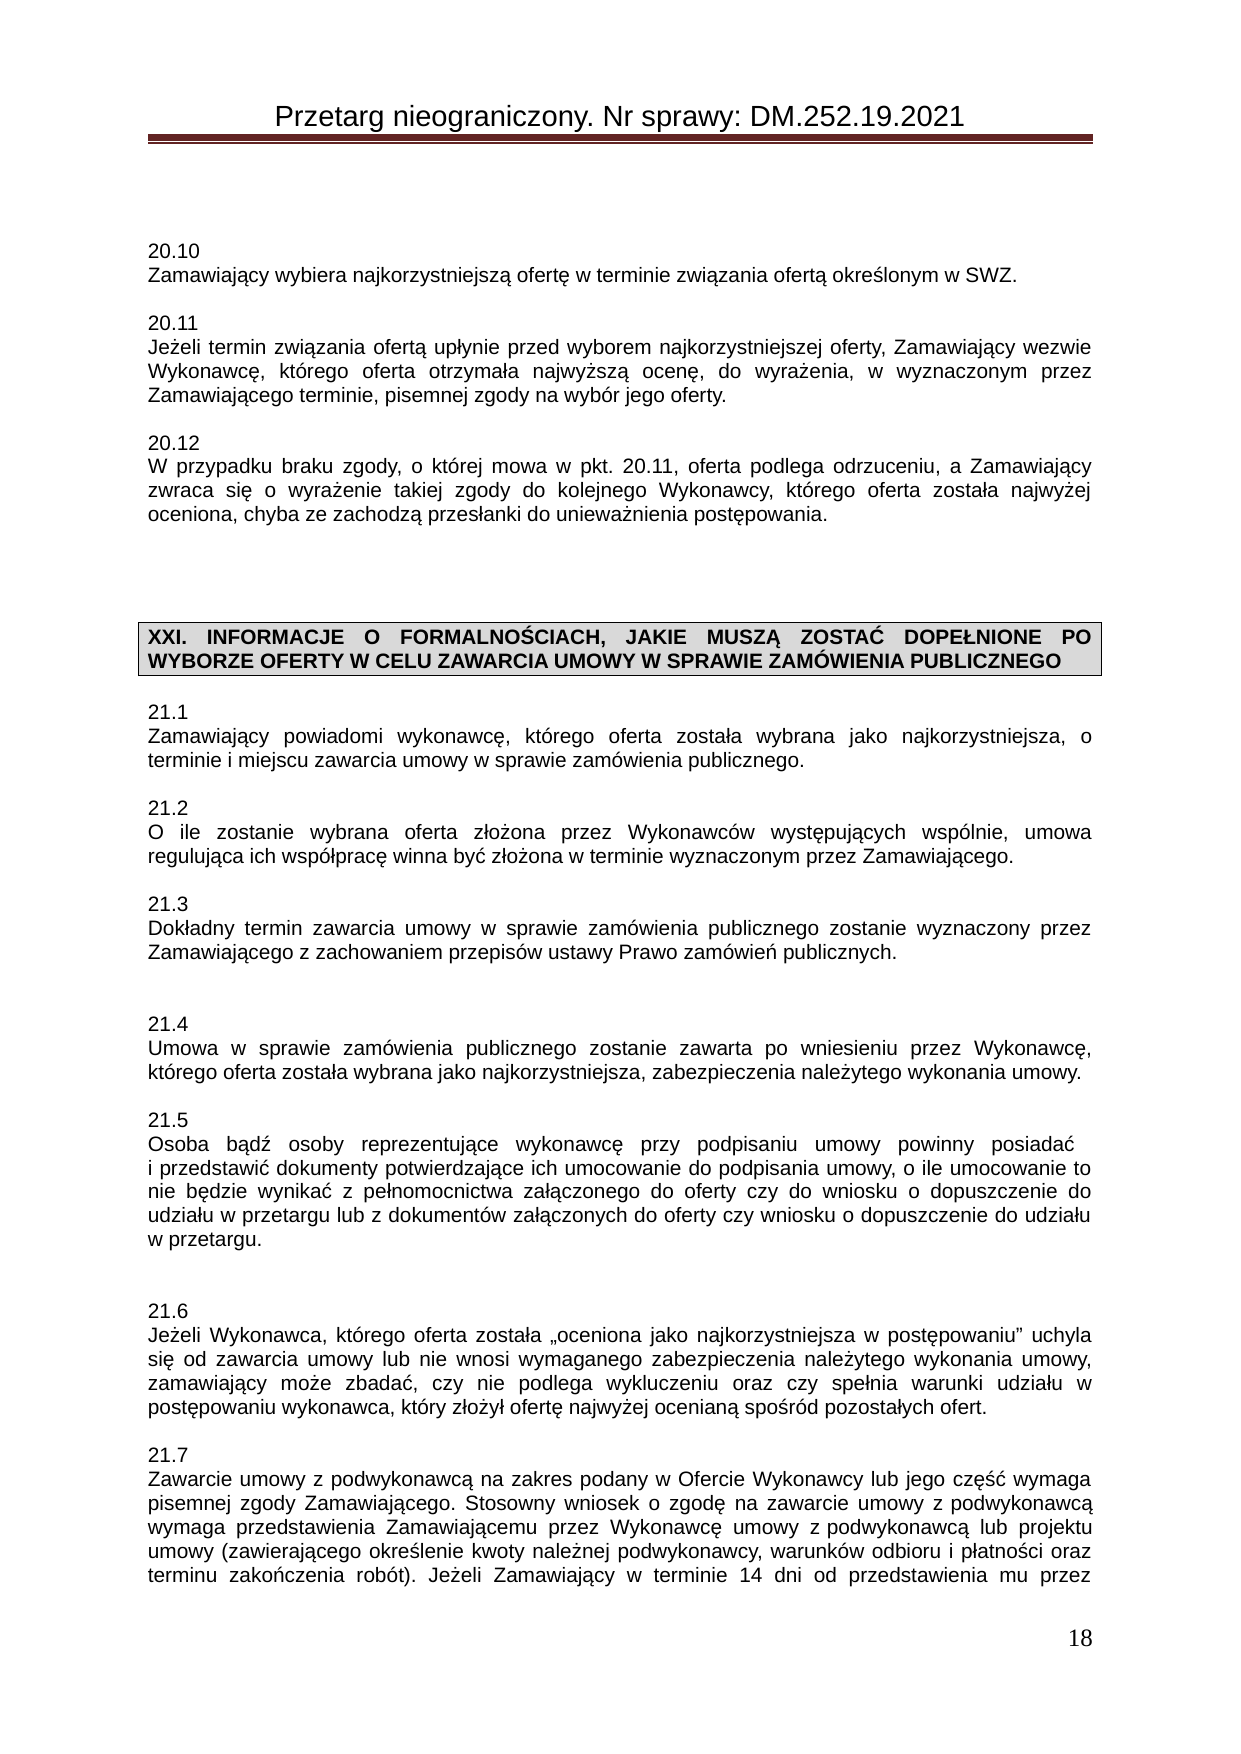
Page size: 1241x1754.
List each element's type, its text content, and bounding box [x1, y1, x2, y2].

text Umowa w sprawie zamówienia publicznego zostanie zawarta po wniesieniu przez Wykonawcę, którego oferta została wybrana jako najkorzystniejsza, zabezpieczenia należytego wykonania umowy. [148, 1036, 1093, 1083]
text 21.1 [148, 700, 1093, 724]
text 21.7 [148, 1443, 1093, 1467]
text Jeżeli termin związania ofertą upłynie przed wyborem najkorzystniejszej oferty, Zamawiający wezwie Wykonawcę, którego oferta otrzymała najwyższą ocenę, do wyrażenia, w wyznaczonym przez Zamawiającego terminie, pisemnej zgody na wybór jego oferty. [148, 334, 1093, 406]
text 21.4 [148, 1012, 1093, 1036]
text 21.3 [148, 892, 1093, 916]
text XXI. INFORMACJE O FORMALNOŚCIACH, JAKIE MUSZĄ ZOSTAĆ DOPEŁNIONE PO WYBORZE OFERTY W CELU ZAWARCIA UMOWY W SPRAWIE ZAMÓWIENIA PUBLICZNEGO [139, 623, 1101, 675]
text 21.2 [148, 796, 1093, 820]
text Zamawiający powiadomi wykonawcę, którego oferta została wybrana jako najkorzystniejsza, o terminie i miejscu zawarcia umowy w sprawie zamówienia publicznego. [148, 724, 1093, 772]
text W przypadku braku zgody, o której mowa w pkt. 20.11, oferta podlega odrzuceniu, a Zamawiający zwraca się o wyrażenie takiej zgody do kolejnego Wykonawcy, którego oferta została najwyżej oceniona, chyba ze zachodzą przesłanki do unieważnienia postępowania. [148, 454, 1093, 526]
text Dokładny termin zawarcia umowy w sprawie zamówienia publicznego zostanie wyznaczony przez Zamawiającego z zachowaniem przepisów ustawy Prawo zamówień publicznych. [148, 916, 1093, 964]
text Osoba bądź osoby reprezentujące wykonawcę przy podpisaniu umowy powinny posiadać i przedstawić dokumenty potwierdzające ich umocowanie do podpisania umowy, o ile umocowanie to nie będzie wynikać z pełnomocnictwa załączonego do oferty czy do wniosku o dopuszczenie do udziału w przetargu lub z dokumentów załączonych do oferty czy wniosku o dopuszczenie do udziału w przetargu. [148, 1131, 1093, 1251]
text 21.5 [148, 1107, 1093, 1131]
text O ile zostanie wybrana oferta złożona przez Wykonawców występujących wspólnie, umowa regulująca ich współpracę winna być złożona w terminie wyznaczonym przez Zamawiającego. [148, 820, 1093, 868]
text 20.10 [148, 239, 1093, 263]
text Zamawiający wybiera najkorzystniejszą ofertę w terminie związania ofertą określonym w SWZ. [148, 263, 1093, 287]
text 21.6 [148, 1299, 1093, 1323]
text 20.11 [148, 311, 1093, 334]
text Jeżeli Wykonawca, którego oferta została „oceniona jako najkorzystniejsza w postępowaniu” uchyla się od zawarcia umowy lub nie wnosi wymaganego zabezpieczenia należytego wykonania umowy, zamawiający może zbadać, czy nie podlega wykluczeniu oraz czy spełnia warunki udziału w postępowaniu wykonawca, który złożył ofertę najwyżej ocenianą spośród pozostałych ofert. [148, 1323, 1093, 1419]
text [148, 1467, 1093, 1587]
text 20.12 [148, 430, 1093, 454]
